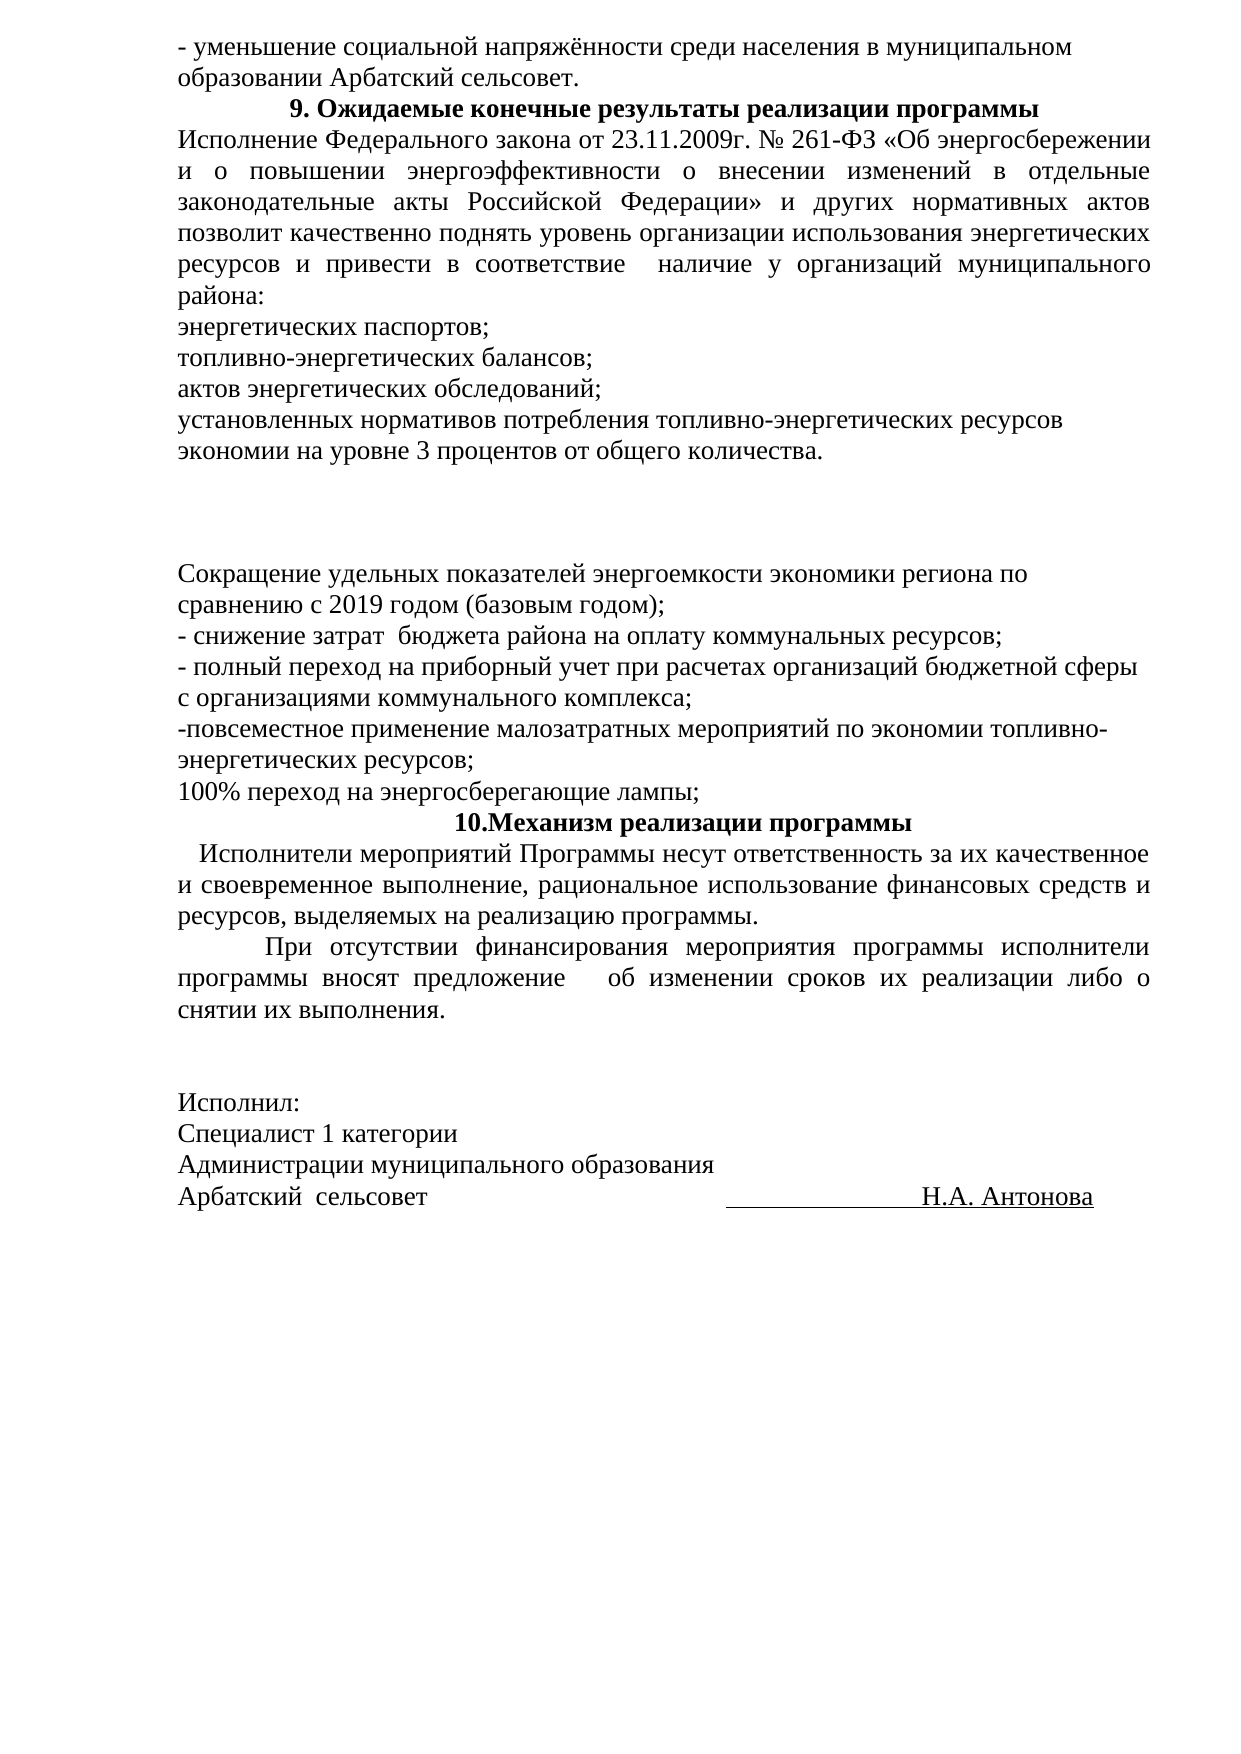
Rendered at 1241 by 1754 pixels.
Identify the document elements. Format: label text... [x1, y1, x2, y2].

text Исполнители мероприятий Программы несут ответственность за их качественное и своевременное выполнение, рациональное использование финансовых средств и ресурсов, выделяемых на реализацию программы. [140, 837, 1152, 930]
text 100% переход на энергосберегающие лампы; [177, 775, 1152, 806]
text -повсеместное применение малозатратных мероприятий по экономии топливно-энергетических ресурсов; [177, 712, 1152, 775]
text Сокращение удельных показателей энергоемкости экономики региона по сравнению с 2019 годом (базовым годом); [177, 528, 1152, 619]
text установленных нормативов потребления топливно-энергетических ресурсов экономии на уровне 3 процентов от общего количества. [177, 403, 1152, 466]
text актов энергетических обследований; [177, 372, 1152, 403]
text Исполнение Федерального закона от 23.11.2009г. № 261-ФЗ «Об энергосбережении и о повышении энергоэффективности о внесении изменений в отдельные законодательные акты Российской Федерации» и других нормативных актов позволит качественно поднять уровень организации использования энергетических ресурсов и привести в соответствие наличие у организаций муниципального района: [177, 123, 1152, 310]
text - уменьшение социальной напряжённости среди населения в муниципальном образовании Арбатский сельсовет. [177, 29, 1152, 92]
text - полный переход на приборный учет при расчетах организаций бюджетной сферы с организациями коммунального комплекса; [177, 650, 1152, 712]
text топливно-энергетических балансов; [177, 341, 1152, 372]
text 10.Механизм реализации программы [215, 806, 1152, 837]
text При отсутствии финансирования мероприятия программы исполнители программы вносят предложение об изменении сроков их реализации либо о снятии их выполнения. [177, 930, 1152, 1024]
text Специалист 1 категории [177, 1117, 1152, 1148]
text Исполнил: [177, 1086, 1152, 1117]
text 9. Ожидаемые конечные результаты реализации программы [177, 92, 1152, 123]
text - снижение затрат бюджета района на оплату коммунальных ресурсов; [177, 619, 1152, 650]
text энергетических паспортов; [177, 310, 1152, 341]
text Арбатский сельсовет Н.А. Антонова [177, 1179, 1152, 1211]
text Администрации муниципального образования [177, 1148, 1152, 1179]
